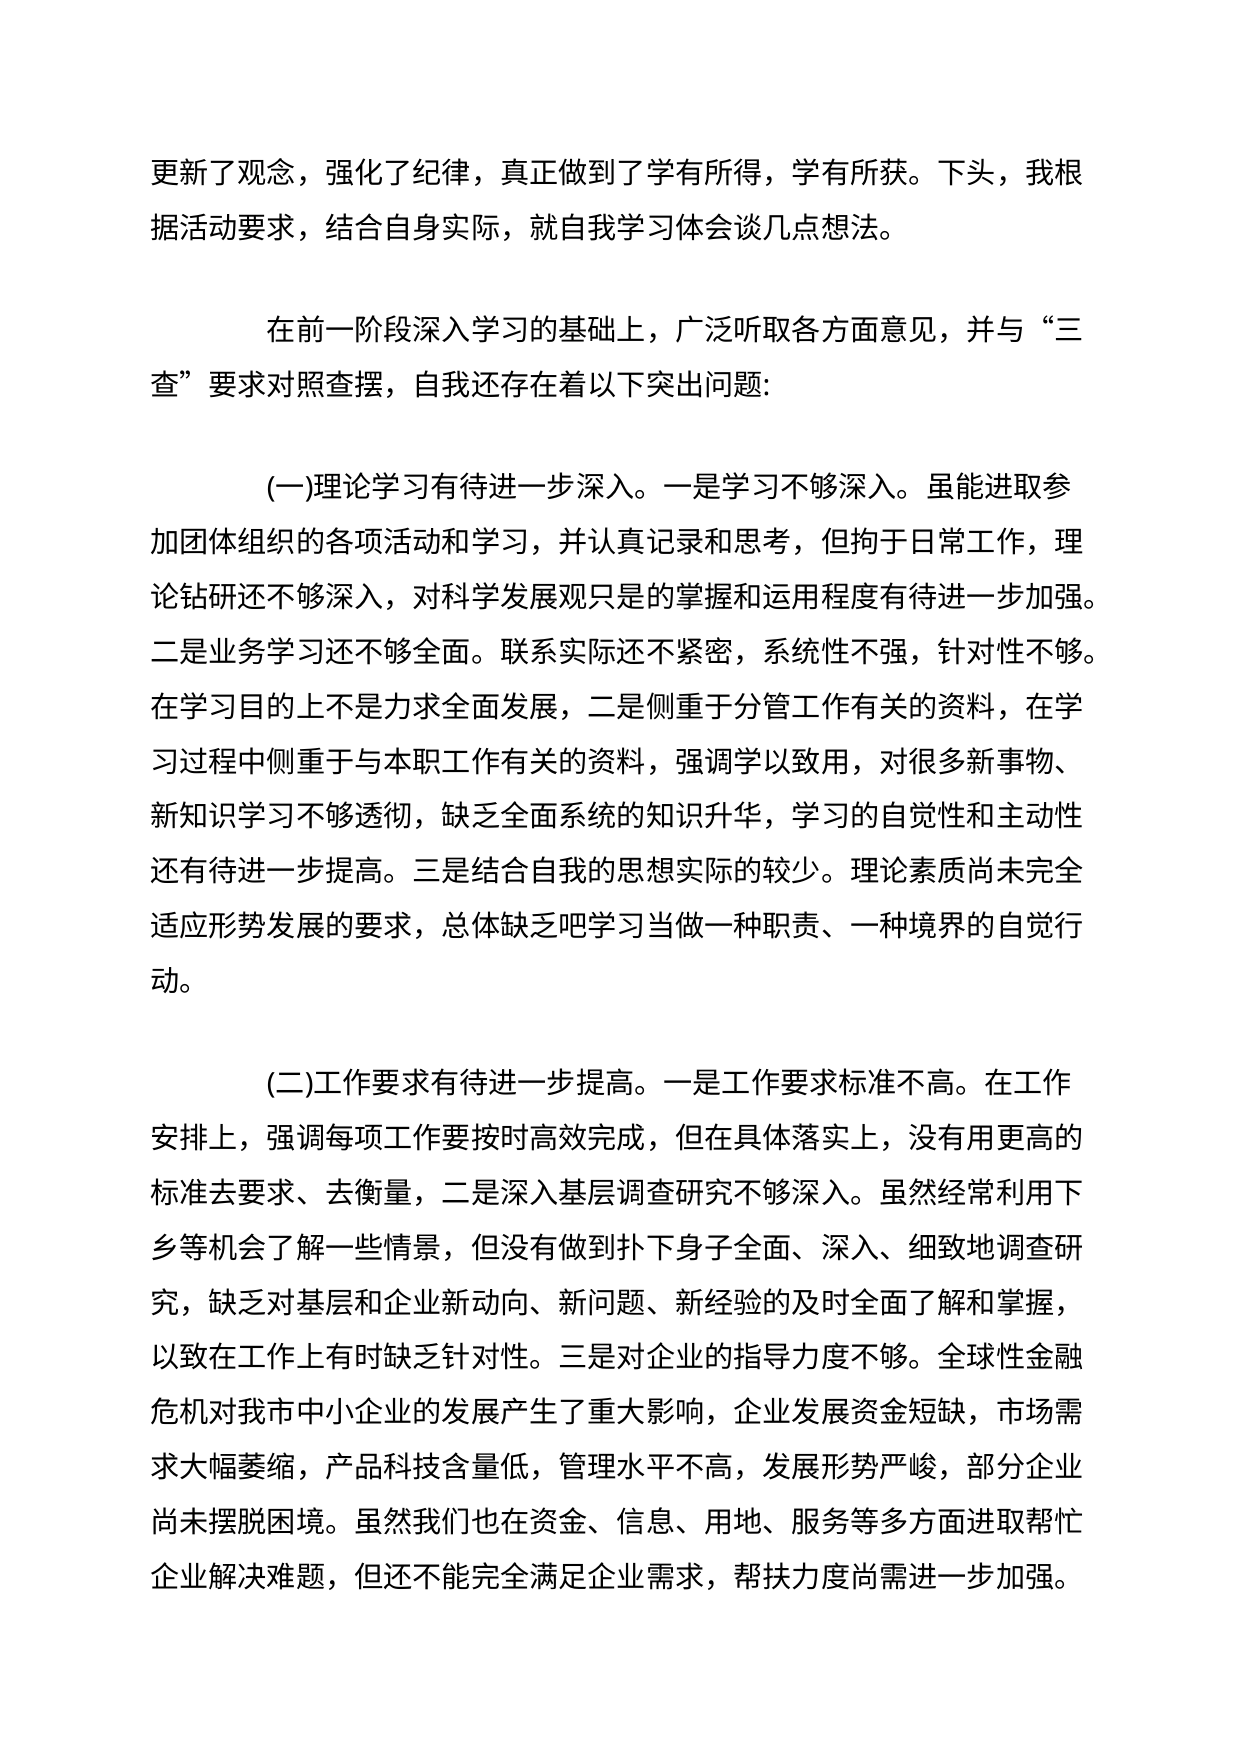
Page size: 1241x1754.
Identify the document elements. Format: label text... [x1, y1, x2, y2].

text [150, 150, 1090, 247]
text 在前一阶段深入学习的基础上，广泛听取各方面意见，并与“三查”要求对照查摆，自我还存在着以下突出问题: [150, 307, 1090, 404]
text (一)理论学习有待进一步深入。一是学习不够深入。虽能进取参加团体组织的各项活动和学习，并认真记录和思考，但拘于日常工作，理论钻研还不够深入，对科学发展观只是的掌握和运用程度有待进一步加强。二是业务学习还不够全面。联系实际还不紧密，系统性不强，针对性不够。在学习目的上不是力求全面发展，二是侧重于分管工作有关的资料，在学习过程中侧重于与本职工作有关的资料，强调学以致用，对很多新事物、新知识学习不够透彻，缺乏全面系统的知识升华，学习的自觉性和主动性还有待进一步提高。三是结合自我的思想实际的较少。理论素质尚未完全适应形势发展的要求，总体缺乏吧学习当做一种职责、一种境界的自觉行动。 [150, 463, 1090, 1000]
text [150, 1059, 1090, 1596]
